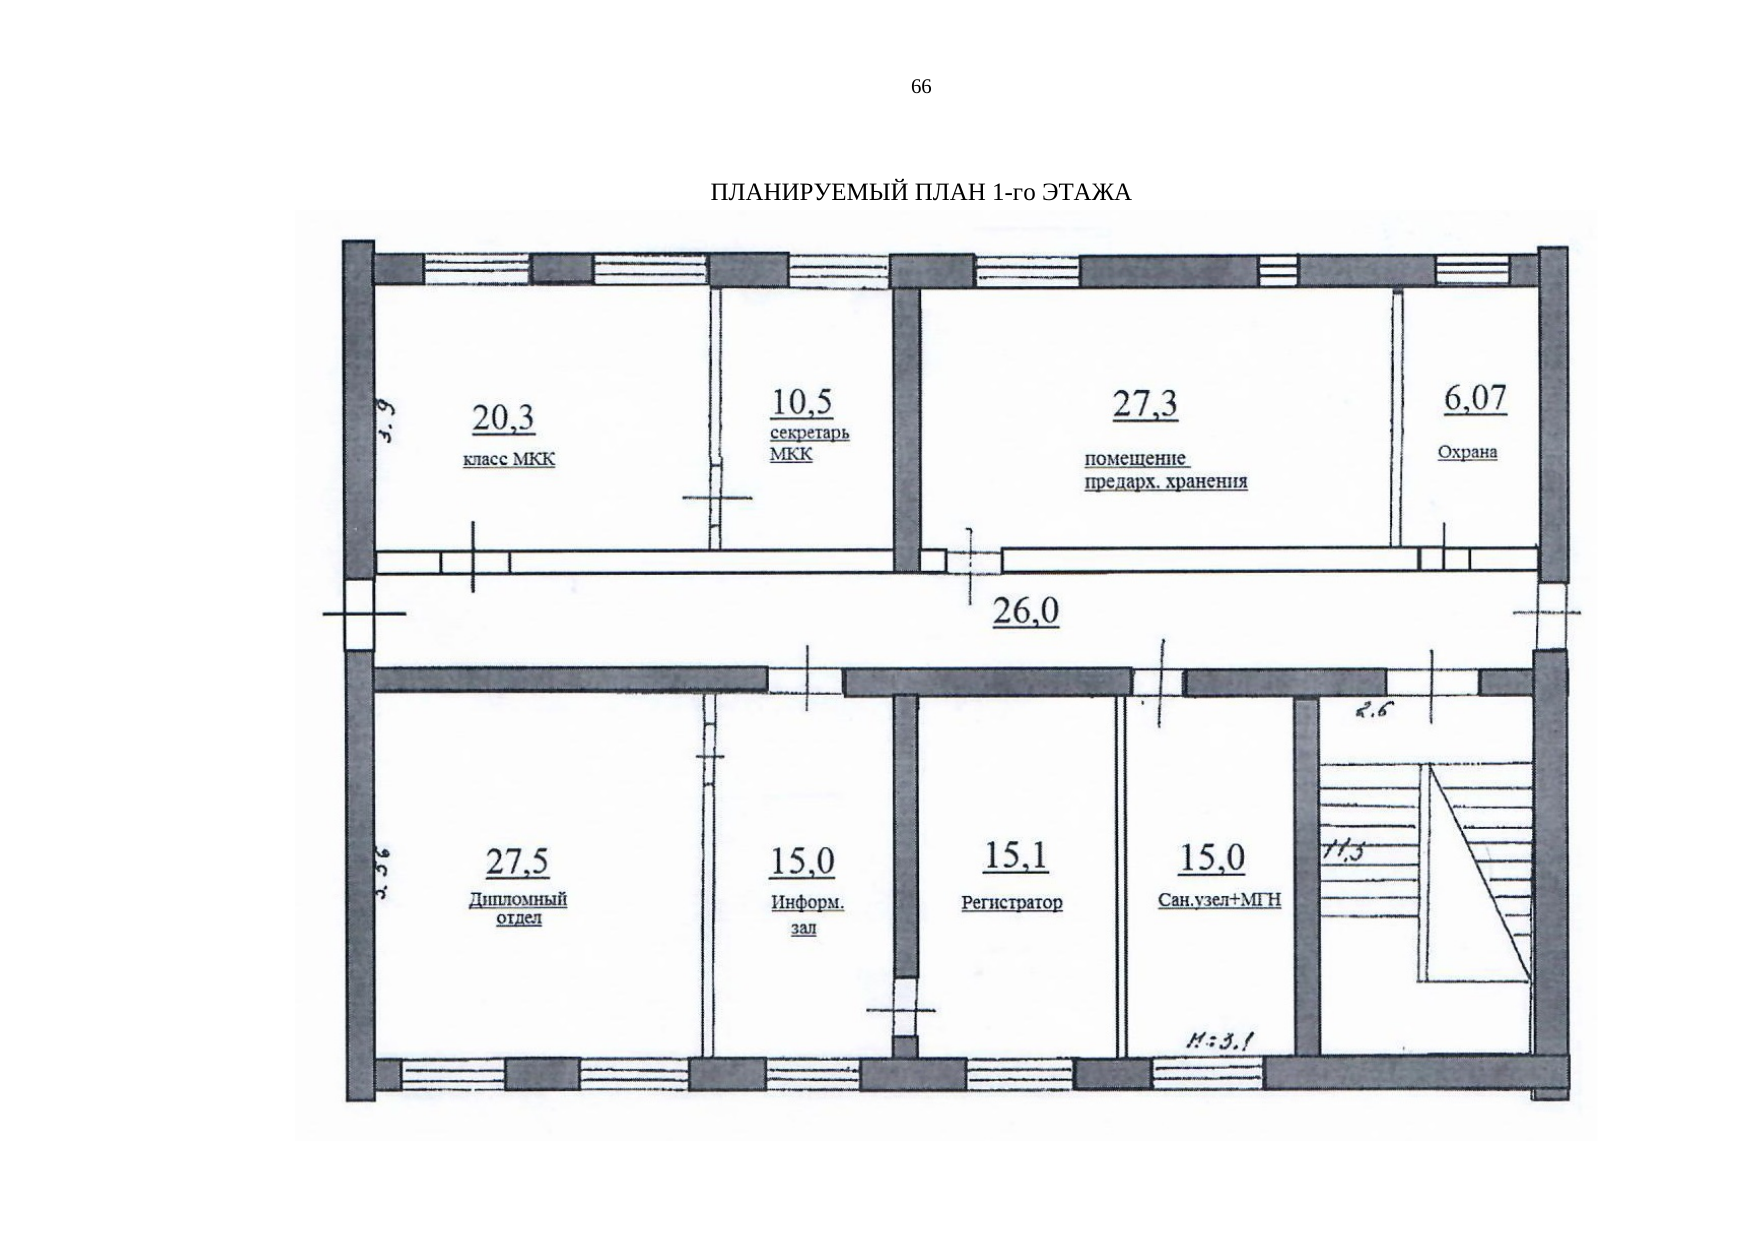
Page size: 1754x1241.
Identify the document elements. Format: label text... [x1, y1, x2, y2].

text ПЛАНИРУЕМЫЙ ПЛАН 1-го ЭТАЖА [162, 177, 1680, 206]
picture [294, 210, 1598, 1141]
